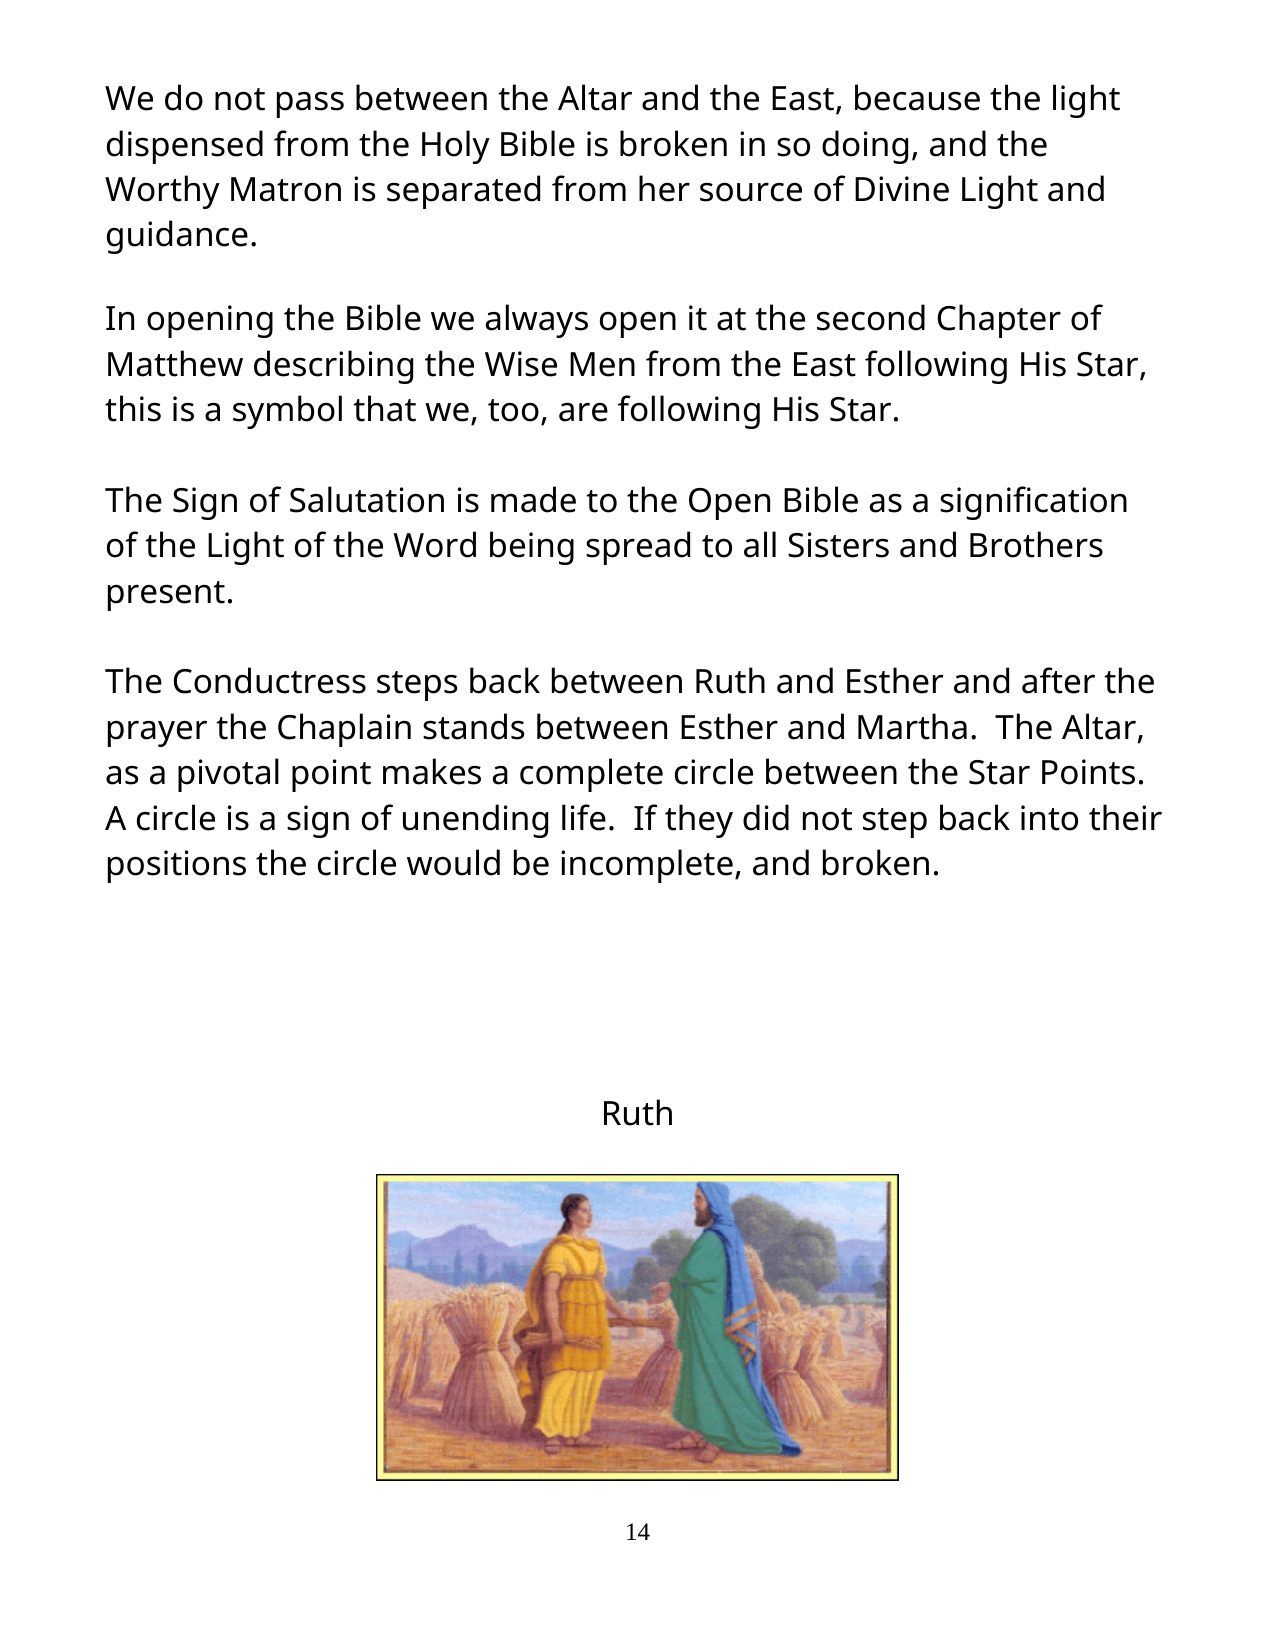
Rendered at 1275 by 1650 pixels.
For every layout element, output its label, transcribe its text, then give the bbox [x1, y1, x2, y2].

text Ruth [105, 1089, 1170, 1135]
text The Sign of Salutation is made to the Open Bible as a signification of the Light of the Word being spread to all Sisters and Brothers present. [105, 477, 1170, 613]
text We do not pass between the Altar and the East, because the light dispensed from the Holy Bible is broken in so doing, and the Worthy Matron is separated from her source of Divine Light and guidance. [105, 75, 1170, 257]
picture [376, 1174, 899, 1481]
text In opening the Bible we always open it at the second Chapter of Matthew describing the Wise Men from the East following His Star, this is a symbol that we, too, are following His Star. [105, 295, 1170, 431]
text The Conductress steps back between Ruth and Esther and after the prayer the Chaplain stands between Esther and Martha. The Altar, as a pivotal point makes a complete circle between the Star Points. A circle is a sign of unending life. If they did not step back into their positions the circle would be incomplete, and broken. [105, 658, 1170, 885]
